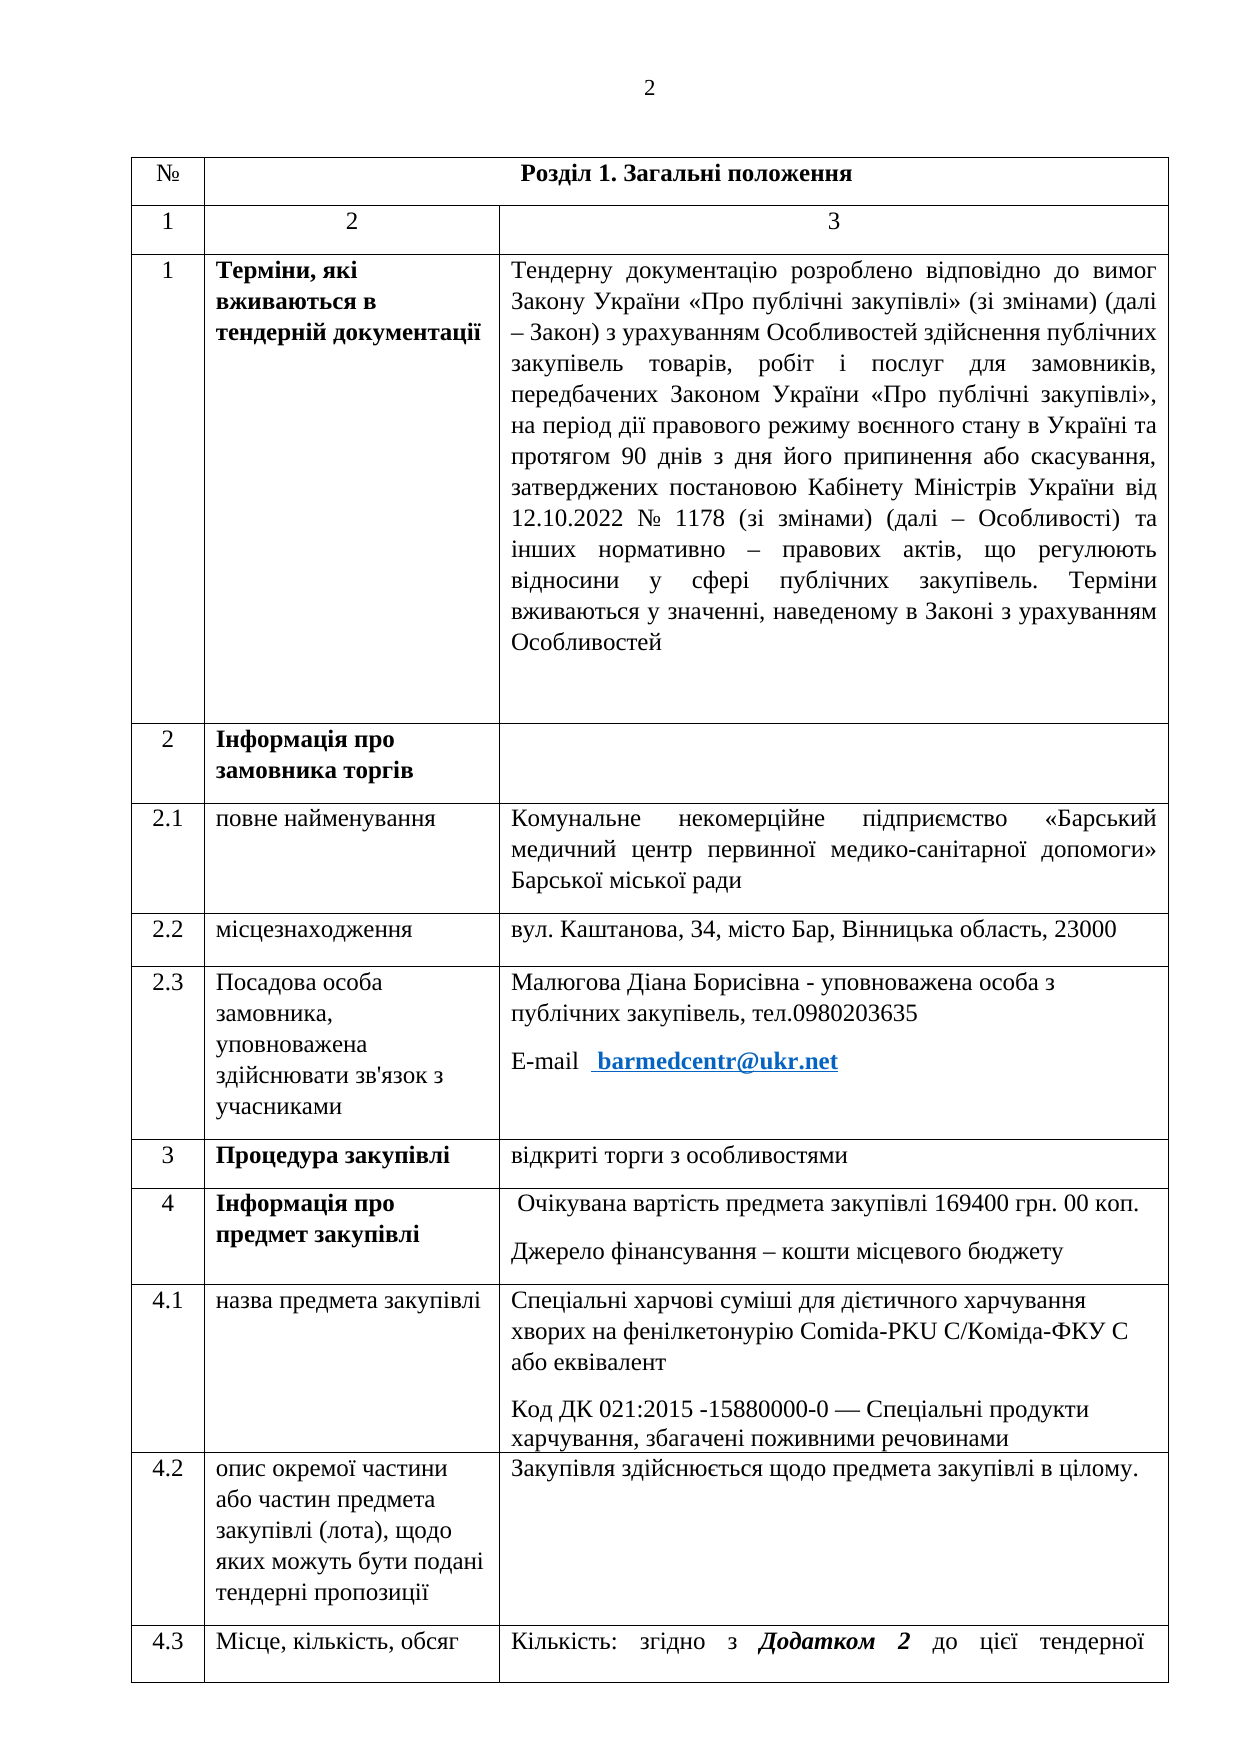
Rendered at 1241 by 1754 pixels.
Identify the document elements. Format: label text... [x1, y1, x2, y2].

table_cell 2.1 [132, 804, 204, 913]
table_cell Спеціальні харчові суміші для дієтичного харчування хворих на фенілкетонурію Comida-PKU С/Коміда-ФКУ С або еквівалент Код ДК 021:2015 -15880000-0 — Спеціальні продукти харчування, збагачені поживними речовинами [500, 1285, 1168, 1452]
table_cell Посадова особа замовника, уповноважена здійснювати зв'язок з учасниками [205, 967, 499, 1139]
table_cell 3 [500, 206, 1168, 254]
table_cell Комунальне некомерційне підприємство «Барський медичний центр первинної медико-санітарної допомоги» Барської міської ради [500, 804, 1168, 913]
table_cell місцезнаходження [205, 914, 499, 966]
table_cell відкриті торги з особливостями [500, 1140, 1168, 1187]
table_cell 2 [205, 206, 499, 254]
table_cell назва предмета закупівлі [205, 1285, 499, 1452]
table_cell 2.2 [132, 914, 204, 966]
table_cell Тендерну документацію розроблено відповідно до вимог Закону України «Про публічні закупівлі» (зі змінами) (далі – Закон) з урахуванням Особливостей здійснення публічних закупівель товарів, робіт і послуг для замовників, передбачених Законом України «Про публічні закупівлі», на період дії правового режиму воєнного стану в Україні та протягом 90 днів з дня його припинення або скасування, затверджених постановою Кабінету Міністрів України від 12.10.2022 № 1178 (зі змінами) (далі – Особливості) та інших нормативно – правових актів, що регулюють відносини у сфері публічних закупівель. Терміни вживаються у значенні, наведеному в Законі з урахуванням Особливостей [500, 255, 1168, 723]
table_cell 3 [132, 1140, 204, 1187]
table_cell Малюгова Діана Борисівна - уповноважена особа з публічних закупівель, тел.0980203635 E-mail barmedcentr@ukr.net [500, 967, 1168, 1139]
table_cell Інформація про предмет закупівлі [205, 1189, 499, 1284]
table_cell 1 [132, 255, 204, 723]
table_cell 1 [132, 206, 204, 254]
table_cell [205, 1626, 499, 1682]
table_cell повне найменування [205, 804, 499, 913]
table_cell Інформація про замовника торгів [205, 724, 499, 802]
table_cell [500, 724, 1168, 802]
table_cell Процедура закупівлі [205, 1140, 499, 1187]
table_cell опис окремої частини або частин предмета закупівлі (лота), щодо яких можуть бути подані тендерні пропозиції [205, 1453, 499, 1625]
table_header Розділ 1. Загальні положення [205, 158, 1168, 205]
table_cell 4.3 [132, 1626, 204, 1682]
table_cell 4.2 [132, 1453, 204, 1625]
table_header № [132, 158, 204, 205]
table_cell 2.3 [132, 967, 204, 1139]
table_cell Терміни, які вживаються в тендерній документації [205, 255, 499, 723]
table_cell Закупівля здійснюється щодо предмета закупівлі в цілому. [500, 1453, 1168, 1625]
table_cell 2 [132, 724, 204, 802]
table_cell вул. Каштанова, 34, місто Бар, Вінницька область, 23000 [500, 914, 1168, 966]
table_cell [500, 1626, 1168, 1682]
table_cell 4 [132, 1189, 204, 1284]
table_cell Очікувана вартість предмета закупівлі 169400 грн. 00 коп. Джерело фінансування – кошти місцевого бюджету [500, 1189, 1168, 1284]
table_cell 4.1 [132, 1285, 204, 1452]
